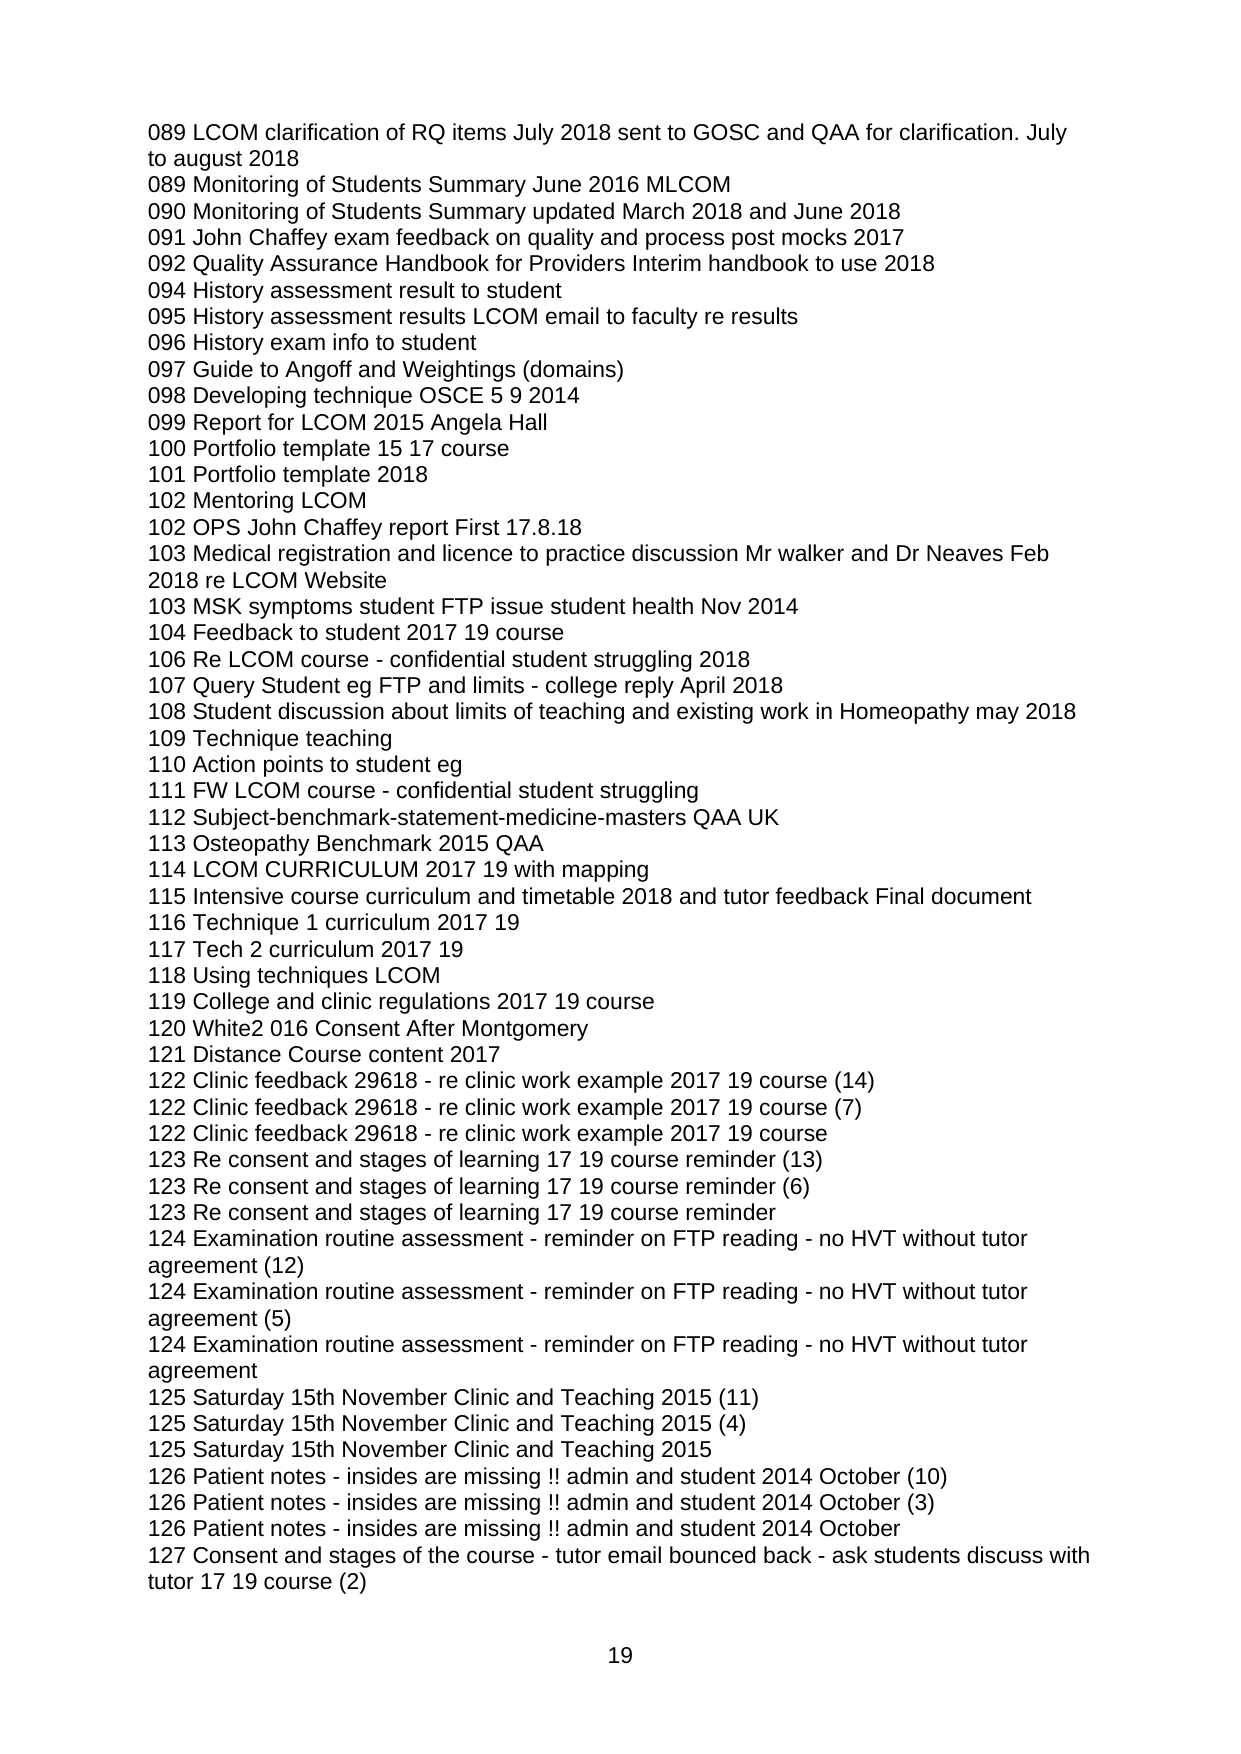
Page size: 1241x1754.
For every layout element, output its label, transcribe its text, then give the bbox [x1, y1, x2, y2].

text 112 Subject-benchmark-statement-medicine-masters QAA UK [148, 804, 1093, 830]
text 107 Query Student eg FTP and limits - college reply April 2018 [148, 672, 1093, 698]
text 106 Re LCOM course - confidential student struggling 2018 [148, 646, 1093, 672]
text 092 Quality Assurance Handbook for Providers Interim handbook to use 2018 [148, 250, 1093, 277]
text 122 Clinic feedback 29618 - re clinic work example 2017 19 course [148, 1120, 1093, 1146]
text 125 Saturday 15th November Clinic and Teaching 2015 [148, 1436, 1093, 1463]
text 091 John Chaffey exam feedback on quality and process post mocks 2017 [148, 224, 1093, 250]
text 121 Distance Course content 2017 [148, 1041, 1093, 1067]
text 111 FW LCOM course - confidential student struggling [148, 777, 1093, 804]
text 089 LCOM clarification of RQ items July 2018 sent to GOSC and QAA for clarification. July to august 2018 [148, 118, 1093, 171]
text 099 Report for LCOM 2015 Angela Hall [148, 408, 1093, 435]
text 127 Consent and stages of the course - tutor email bounced back - ask students discuss with tutor 17 19 course (2) [148, 1542, 1093, 1594]
text 125 Saturday 15th November Clinic and Teaching 2015 (4) [148, 1410, 1093, 1436]
text 102 OPS John Chaffey report First 17.8.18 [148, 514, 1093, 540]
text 108 Student discussion about limits of teaching and existing work in Homeopathy may 2018 [148, 698, 1093, 725]
text 096 History exam info to student [148, 329, 1093, 356]
text 117 Tech 2 curriculum 2017 19 [148, 936, 1093, 962]
text 116 Technique 1 curriculum 2017 19 [148, 909, 1093, 936]
text 119 College and clinic regulations 2017 19 course [148, 988, 1093, 1014]
text 103 Medical registration and licence to practice discussion Mr walker and Dr Neaves Feb 2018 re LCOM Website [148, 540, 1093, 593]
text 123 Re consent and stages of learning 17 19 course reminder (13) [148, 1146, 1093, 1173]
text 124 Examination routine assessment - reminder on FTP reading - no HVT without tutor agreement (5) [148, 1278, 1093, 1331]
text 089 Monitoring of Students Summary June 2016 MLCOM [148, 171, 1093, 198]
text 115 Intensive course curriculum and timetable 2018 and tutor feedback Final document [148, 883, 1093, 909]
text 095 History assessment results LCOM email to faculty re results [148, 303, 1093, 329]
text 126 Patient notes - insides are missing !! admin and student 2014 October (3) [148, 1489, 1093, 1515]
text 124 Examination routine assessment - reminder on FTP reading - no HVT without tutor agreement (12) [148, 1225, 1093, 1278]
text 104 Feedback to student 2017 19 course [148, 619, 1093, 646]
text 126 Patient notes - insides are missing !! admin and student 2014 October (10) [148, 1463, 1093, 1489]
text 114 LCOM CURRICULUM 2017 19 with mapping [148, 856, 1093, 883]
text 094 History assessment result to student [148, 277, 1093, 303]
text 123 Re consent and stages of learning 17 19 course reminder (6) [148, 1173, 1093, 1199]
text 113 Osteopathy Benchmark 2015 QAA [148, 830, 1093, 856]
text 122 Clinic feedback 29618 - re clinic work example 2017 19 course (14) [148, 1067, 1093, 1094]
text 110 Action points to student eg [148, 751, 1093, 777]
text 120 White2 016 Consent After Montgomery [148, 1014, 1093, 1041]
text 125 Saturday 15th November Clinic and Teaching 2015 (11) [148, 1383, 1093, 1410]
text 101 Portfolio template 2018 [148, 461, 1093, 487]
text 100 Portfolio template 15 17 course [148, 435, 1093, 461]
text 102 Mentoring LCOM [148, 487, 1093, 514]
text 124 Examination routine assessment - reminder on FTP reading - no HVT without tutor agreement [148, 1331, 1093, 1383]
text 109 Technique teaching [148, 725, 1093, 751]
text 098 Developing technique OSCE 5 9 2014 [148, 382, 1093, 408]
text 097 Guide to Angoff and Weightings (domains) [148, 356, 1093, 382]
text 126 Patient notes - insides are missing !! admin and student 2014 October [148, 1515, 1093, 1542]
text 103 MSK symptoms student FTP issue student health Nov 2014 [148, 593, 1093, 619]
text 118 Using techniques LCOM [148, 962, 1093, 988]
text 090 Monitoring of Students Summary updated March 2018 and June 2018 [148, 198, 1093, 224]
text 123 Re consent and stages of learning 17 19 course reminder [148, 1199, 1093, 1225]
text 122 Clinic feedback 29618 - re clinic work example 2017 19 course (7) [148, 1094, 1093, 1120]
